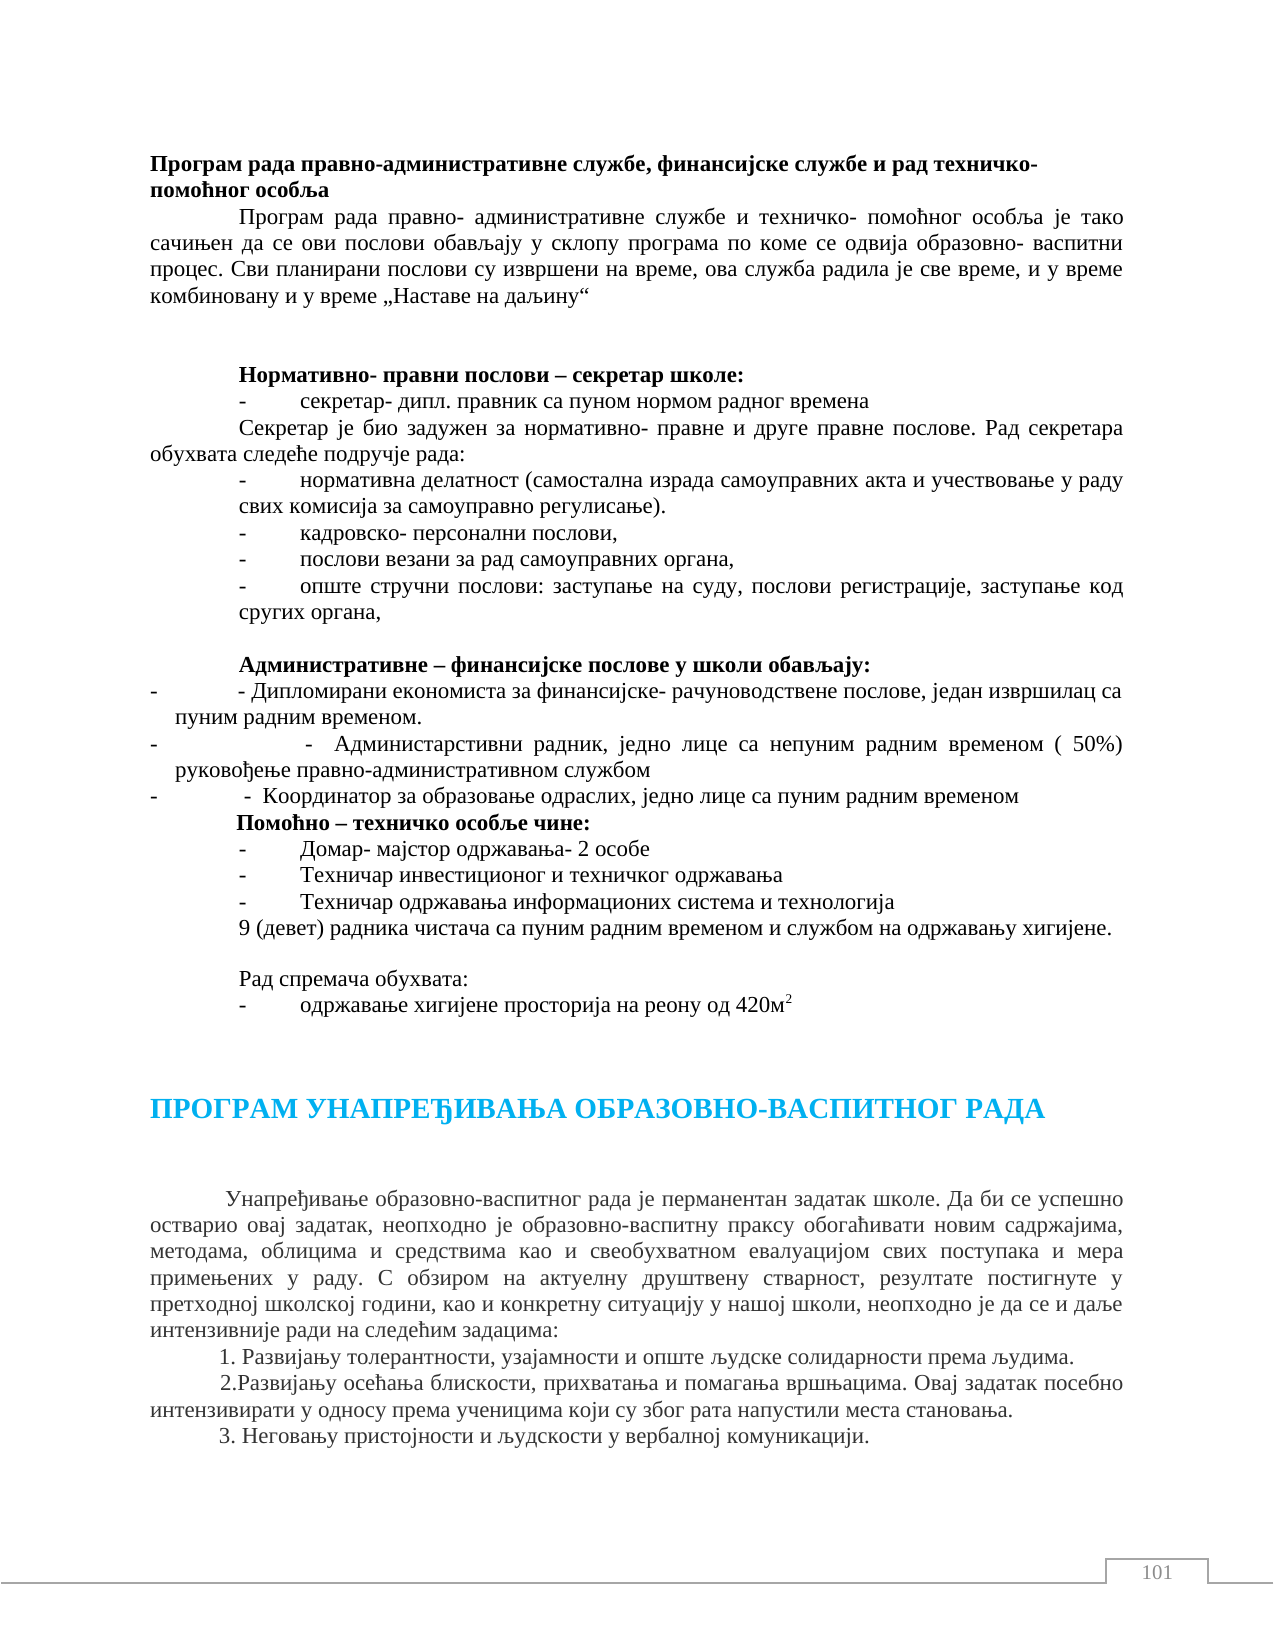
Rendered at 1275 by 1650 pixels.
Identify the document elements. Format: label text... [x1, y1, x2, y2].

list - Дипломирани економиста за финансијске- рачуноводствене послове, један извршилац са пуним радним временом. [150, 677, 1125, 730]
text 3. Неговању пристојности и људскости у вербалној комуникацији. [150, 1422, 1125, 1448]
text Програм рада правно- административне службе и техничко- помоћног особља је тако сачињен да се ови послови обављају у склопу програма по коме се одвија образовно- васпитни процес. Сви планирани послови су извршени на време, ова служба радила је све време, и у време комбиновану и у време „Наставе на даљину“ [150, 203, 1125, 308]
text ПРОГРАМ УНАПРЕЂИВАЊА ОБРАЗОВНО-ВАСПИТНОГ РАДА [150, 1091, 1125, 1152]
list опште стручни послови: заступање на суду, послови регистрације, заступање код сругих органа, [239, 572, 1125, 624]
text Помоћно – техничко особље чине: [150, 809, 1125, 835]
text 2.Развијању осећања блискости, прихватања и помагања вршњацима. Овај задатак посебно интензивирати у односу према ученицима који су због рата напустили места становања. [150, 1369, 1125, 1422]
list одржавање хигијене просторија на реону од 420м2 [239, 991, 1125, 1017]
text Рад спремача обухвата: [150, 965, 1125, 991]
list - Координатор за образовање одраслих, једно лице са пуним радним временом [150, 782, 1125, 809]
text Секретар је био задужен за нормативно- правне и друге правне послове. Рад секретара обухвата следеће подручје рада: [150, 413, 1125, 466]
text Унапређивање образовно-васпитног рада је перманентан задатак школе. Да би се успешно остварио овај задатак, неопходно је образовно-васпитну праксу обогаћивати новим садржајима, методама, облицима и средствима као и свеобухватном евалуацијом свих поступака и мера примењених у раду. С обзиром на актуелну друштвену стварност, резултате постигнуте у претходној школској години, као и конкретну ситуацију у нашој школи, неопходно је да се и даље интензивније ради на следећим задацима: [150, 1185, 1125, 1343]
list нормативна делатност (самостална израда самоуправних акта и учествовање у раду свих комисија за самоуправно регулисање). [239, 466, 1125, 519]
list секретар- дипл. правник са пуном нормом радног времена [239, 387, 1125, 413]
list - Администарстивни радник, једно лице са непуним радним временом ( 50%) руковођење правно-административном службом [150, 730, 1125, 782]
list послови везани за рад самоуправних органа, [239, 545, 1125, 572]
text 1. Развијању толерантности, узајамности и опште људске солидарности према људима. [150, 1343, 1125, 1369]
list Техничар инвестиционог и техничког одржавања [239, 862, 1125, 888]
list Техничар одржавања информационих система и технологија [239, 888, 1125, 914]
text Административне – финансијске послове у школи обављају: [239, 651, 1125, 677]
text 9 (девет) радника чистача са пуним радним временом и службом на одржавању хигијене. [239, 914, 1125, 941]
list Домар- мајстор одржавања- 2 особе [239, 835, 1125, 862]
text Програм рада правно-административне службе, финансијске службе и рад техничко-помоћног особља [150, 150, 1125, 203]
text Нормативно- правни послови – секретар школе: [150, 361, 1125, 387]
list кадровско- персонални послови, [239, 519, 1125, 545]
